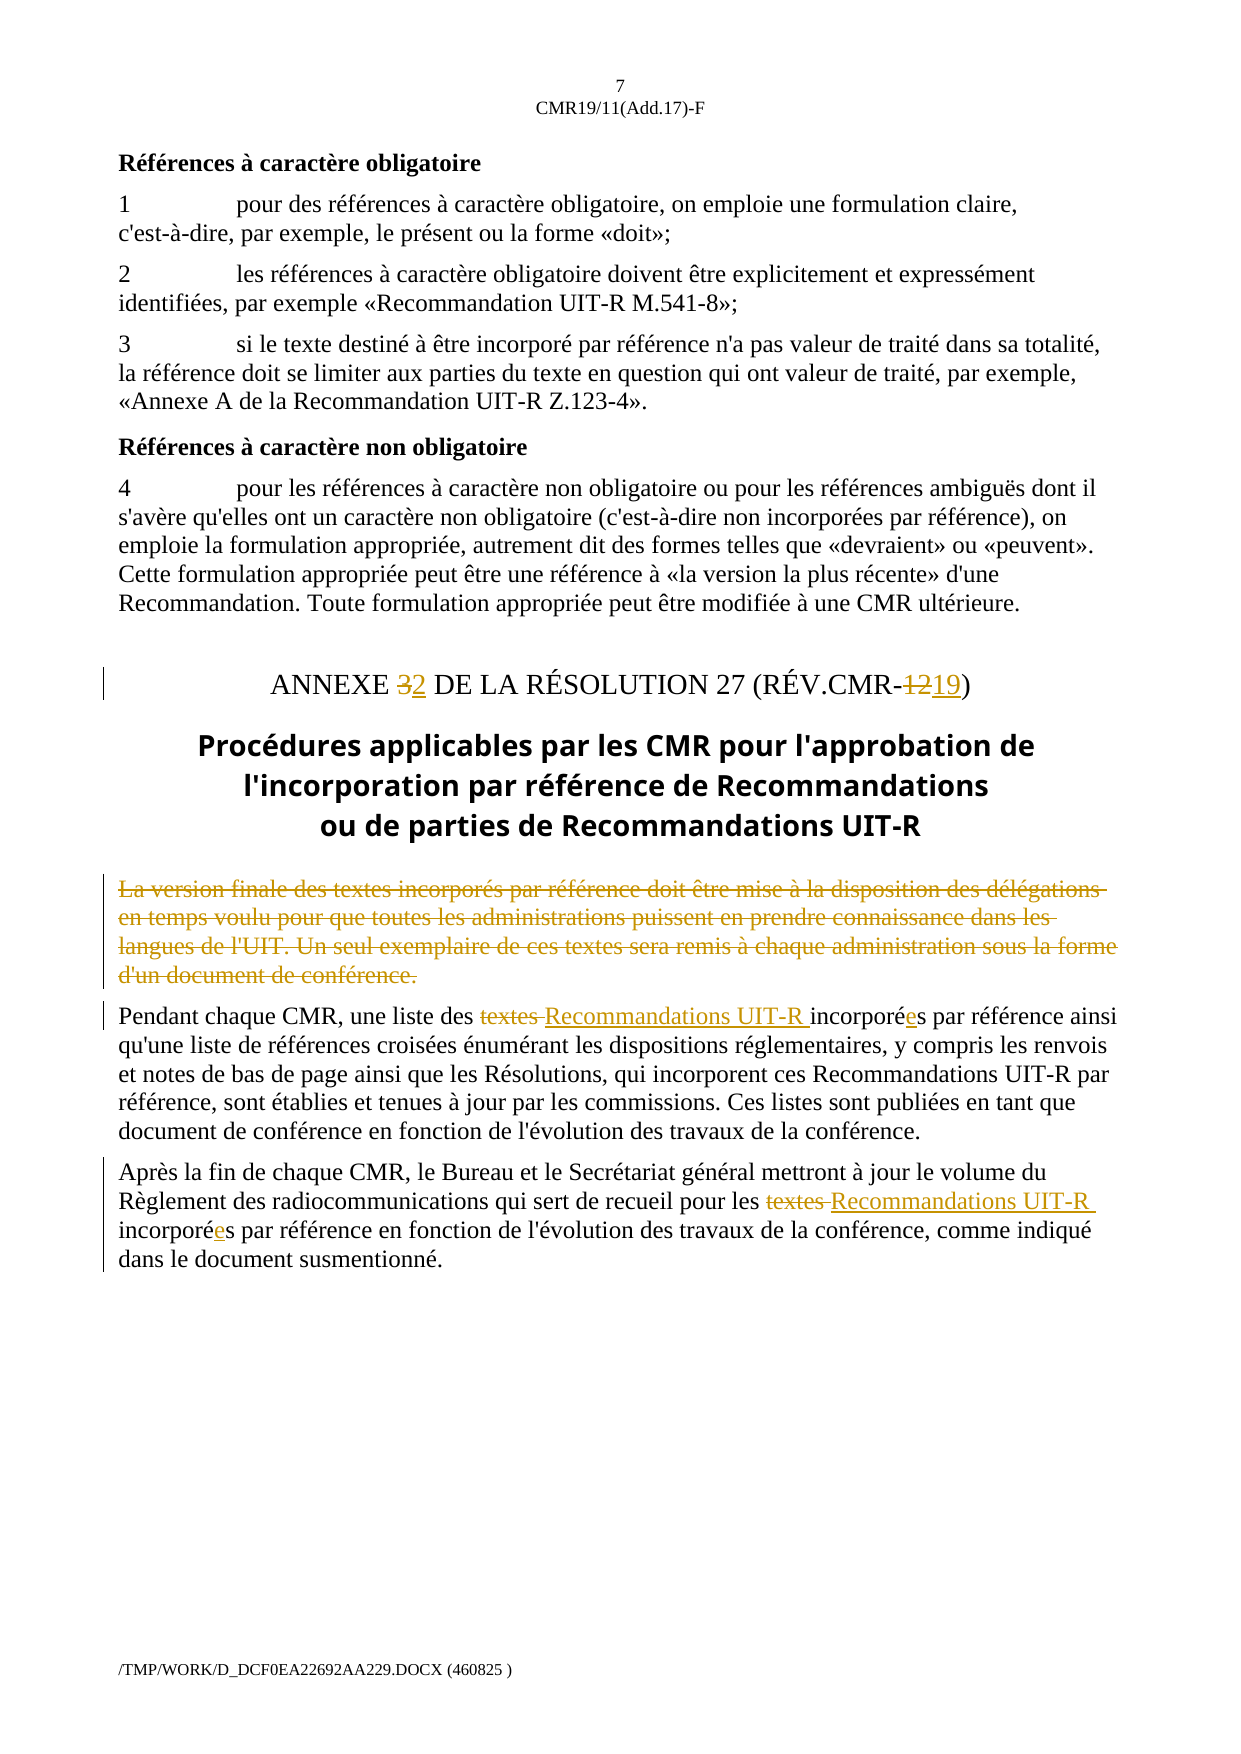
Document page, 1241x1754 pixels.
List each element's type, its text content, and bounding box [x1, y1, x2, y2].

text Après la fin de chaque CMR, le Bureau et le Secrétariat général mettront à jour le volume du Règlement des radiocommunications qui sert de recueil pour les incorporés par référence en fonction de l'évolution des travaux de la conférence, comme indiqué dans le document susmentionné. [118, 1157, 1122, 1272]
text 1 pour des références à caractère obligatoire, on emploie une formulation claire, c'est-à-dire, par exemple, le présent ou la forme «doit»; [118, 189, 1122, 246]
title Procédures applicables par les CMR pour l'approbation de l'incorporation par référence de Recommandations ou de parties de Recommandations UIT-R [118, 725, 1122, 844]
text ANNEXE DE LA RÉSOLUTION 27 (RÉV.CMR-) [118, 667, 1122, 700]
subtitle Références à caractère obligatoire [118, 148, 1122, 176]
subtitle Références à caractère non obligatoire [118, 432, 1122, 461]
text 4 pour les références à caractère non obligatoire ou pour les références ambiguës dont il s'avère qu'elles ont un caractère non obligatoire (c'est-à-dire non incorporées par référence), on emploie la formulation appropriée, autrement dit des formes telles que «devraient» ou «peuvent». Cette formulation appropriée peut être une référence à «la version la plus récente» d'une Recommandation. Toute formulation appropriée peut être modifiée à une CMR ultérieure. [118, 473, 1122, 617]
text 2 les références à caractère obligatoire doivent être explicitement et expressément identifiées, par exemple «Recommandation UIT-R M.541-8»; [118, 259, 1122, 316]
text 3 si le texte destiné à être incorporé par référence n'a pas valeur de traité dans sa totalité, la référence doit se limiter aux parties du texte en question qui ont valeur de traité, par exemple, «Annexe A de la Recommandation UIT-R Z.123-4». [118, 329, 1122, 415]
text Pendant chaque CMR, une liste des incorporés par référence ainsi qu'une liste de références croisées énumérant les dispositions réglementaires, y compris les renvois et notes de bas de page ainsi que les Résolutions, qui incorporent ces Recommandations UIT-R par référence, sont établies et tenues à jour par les commissions. Ces listes sont publiées en tant que document de conférence en fonction de l'évolution des travaux de la conférence. [118, 1001, 1122, 1145]
